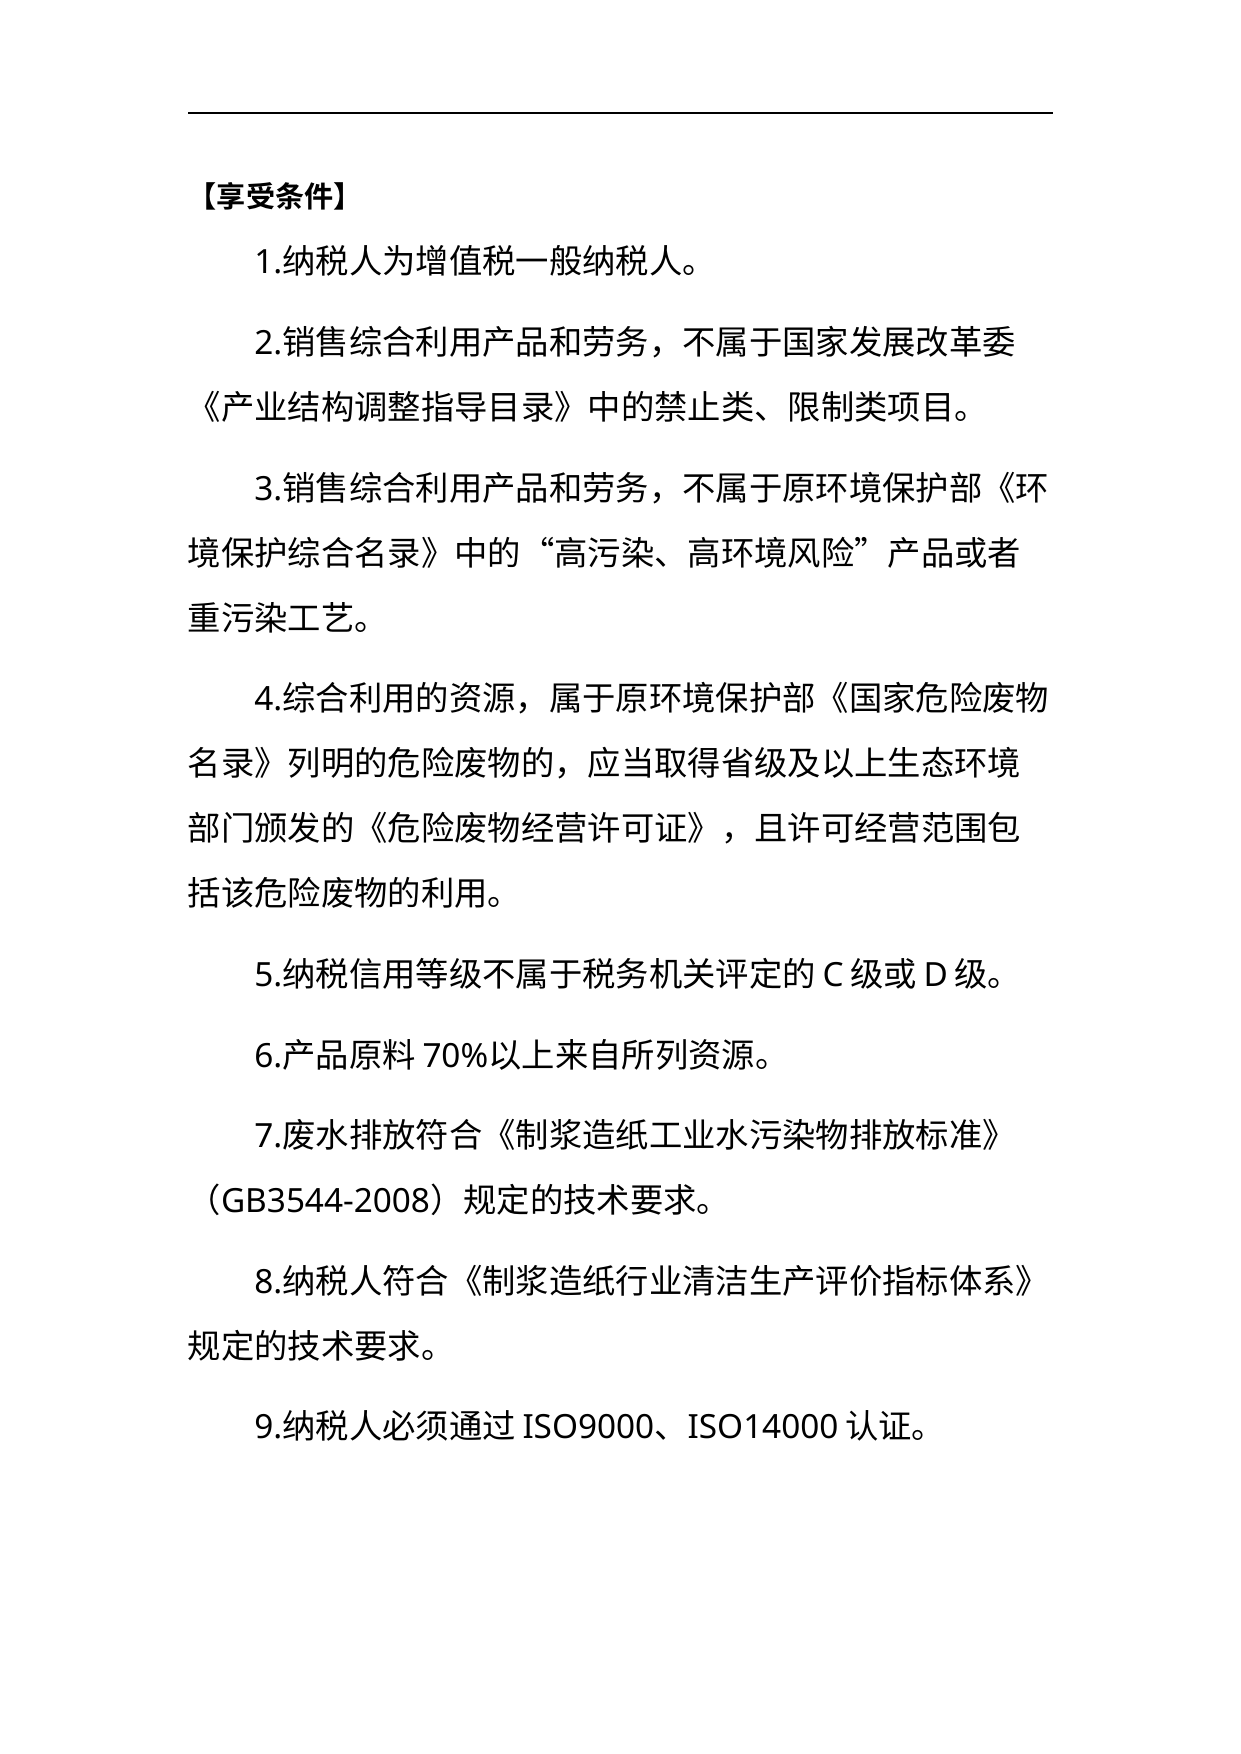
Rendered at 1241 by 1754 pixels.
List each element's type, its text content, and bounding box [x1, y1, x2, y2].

text 6.产品原料70%以上来自所列资源。 [187, 1020, 1053, 1085]
text 9.纳税人必须通过ISO9000、ISO14000认证。 [187, 1392, 1053, 1457]
text 4.综合利用的资源，属于原环境保护部《国家危险废物名录》列明的危险废物的，应当取得省级及以上生态环境部门颁发的《危险废物经营许可证》，且许可经营范围包括该危险废物的利用。 [187, 664, 1053, 924]
text 7.废水排放符合《制浆造纸工业水污染物排放标准》（GB3544-2008）规定的技术要求。 [187, 1101, 1053, 1231]
text 5.纳税信用等级不属于税务机关评定的C级或D级。 [187, 939, 1053, 1004]
text 1.纳税人为增值税一般纳税人。 [187, 227, 1053, 292]
text 2.销售综合利用产品和劳务，不属于国家发展改革委《产业结构调整指导目录》中的禁止类、限制类项目。 [187, 308, 1053, 438]
text 8.纳税人符合《制浆造纸行业清洁生产评价指标体系》规定的技术要求。 [187, 1246, 1053, 1376]
subtitle 【享受条件】 [187, 162, 1053, 227]
text 3.销售综合利用产品和劳务，不属于原环境保护部《环境保护综合名录》中的“高污染、高环境风险”产品或者重污染工艺。 [187, 453, 1053, 648]
